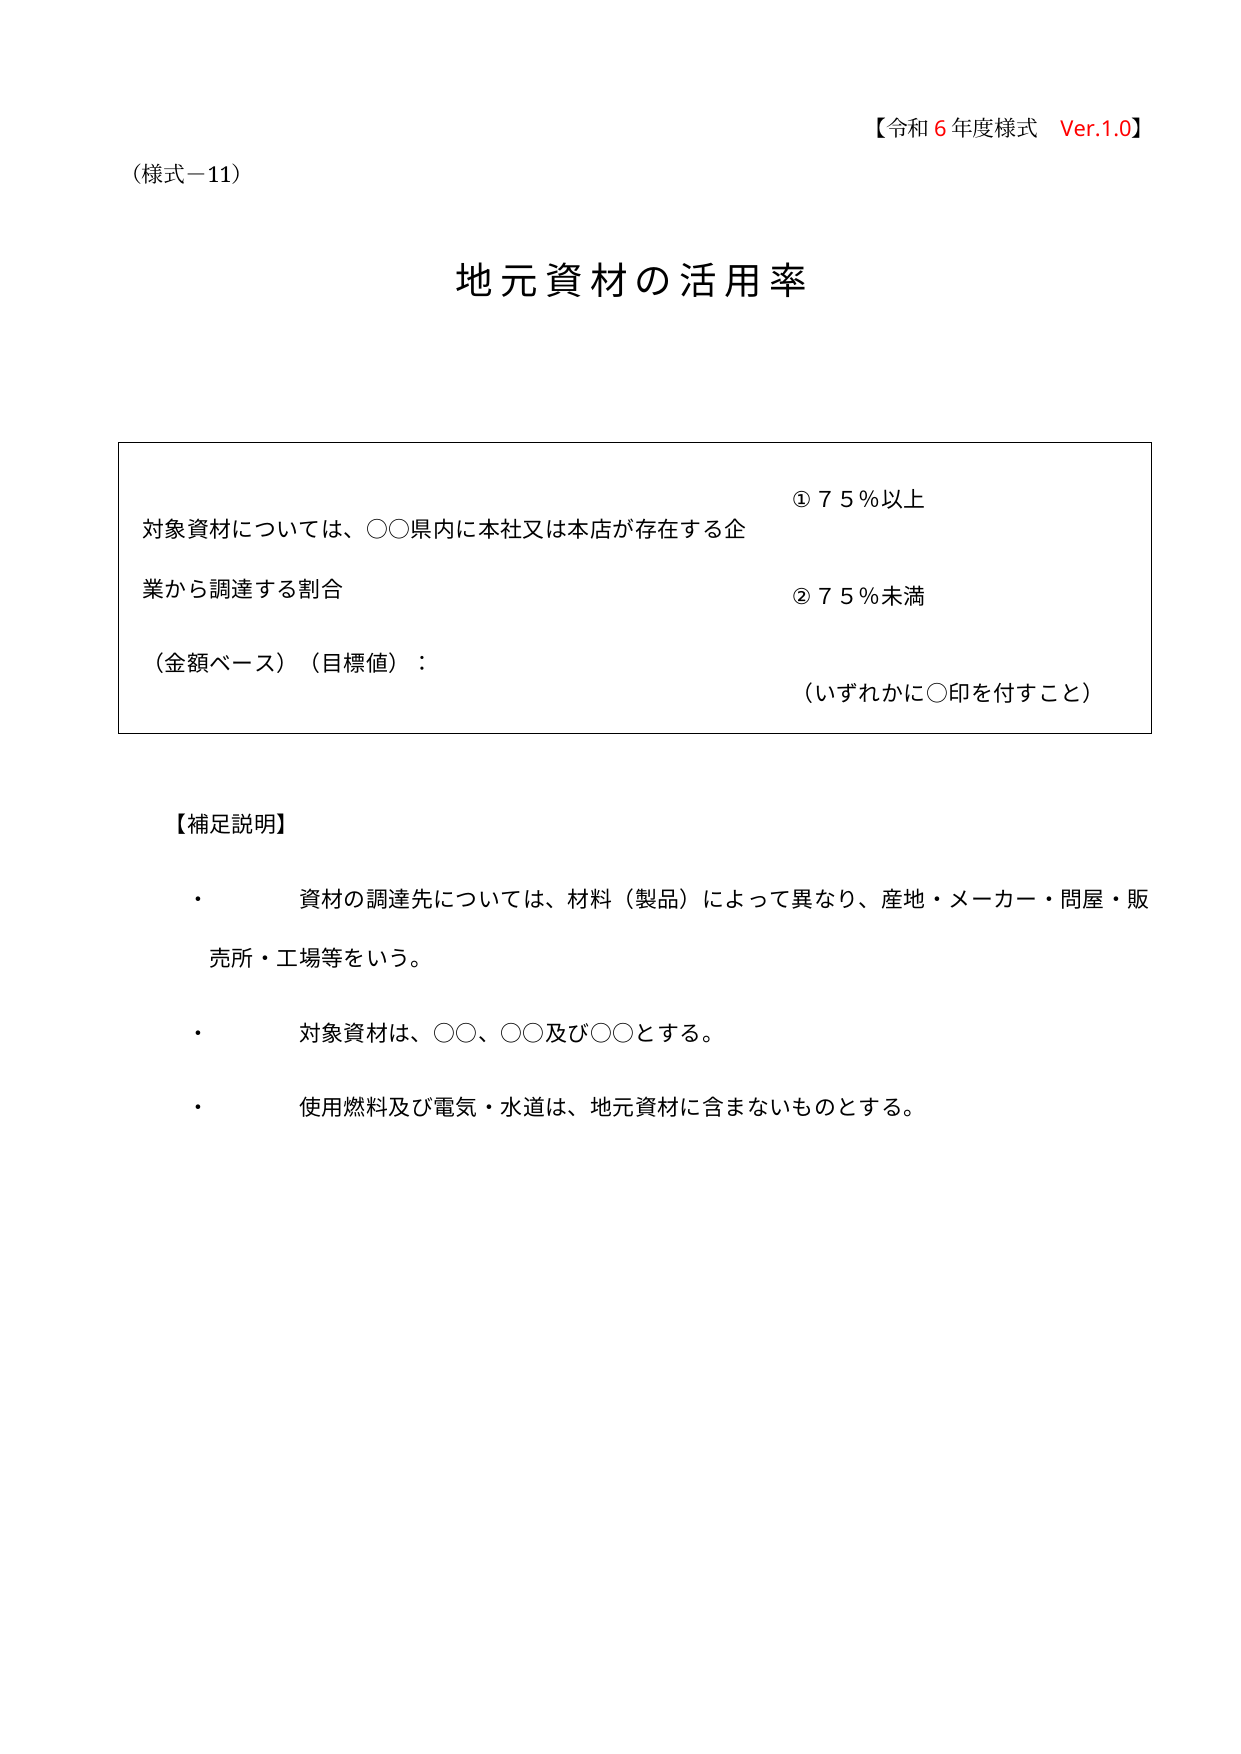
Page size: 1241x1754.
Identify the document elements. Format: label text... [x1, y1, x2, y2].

table_header ①７５％以上 [761, 443, 1151, 539]
text ・ 使用燃料及び電気・水道は、地元資材に含まないものとする。 [177, 1076, 1150, 1136]
table_cell ②７５％未満 [761, 539, 1151, 636]
text 【令和6年度様式 Ver.1.0】 [120, 111, 1153, 142]
text 地元資材の活用率 [120, 248, 1150, 308]
text （様式－11） [120, 157, 1153, 189]
table_cell （いずれかに○印を付すこと） [761, 636, 1151, 733]
text ・ 資材の調達先については、材料（製品）によって異なり、産地・メーカー・問屋・販売所・工場等をいう。 [177, 868, 1150, 987]
text ・ 対象資材は、○○、○○及び○○とする。 [177, 1002, 1150, 1061]
table_header 対象資材については、○○県内に本社又は本店が存在する企業から調達する割合 （金額ベース）（目標値）： [119, 443, 761, 733]
text 【補足説明】 [163, 793, 1150, 853]
